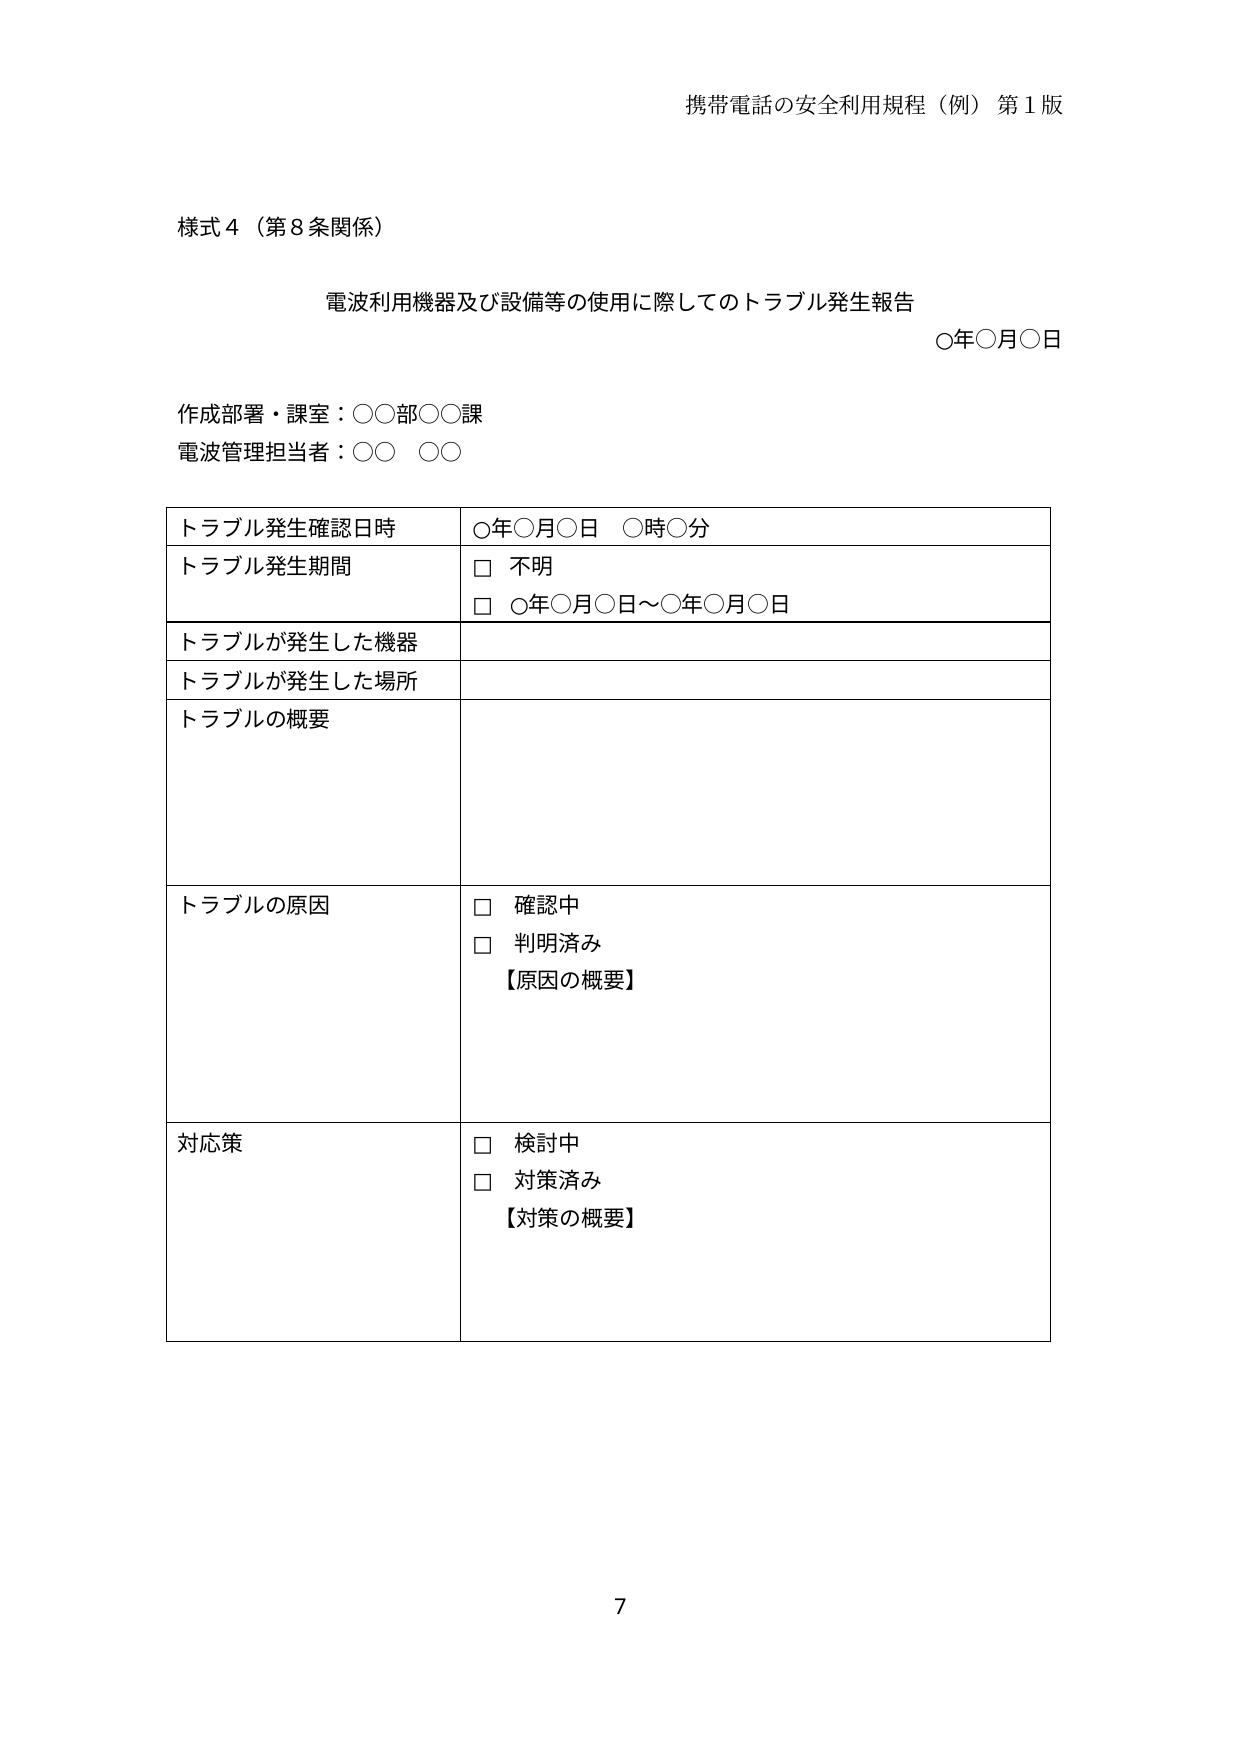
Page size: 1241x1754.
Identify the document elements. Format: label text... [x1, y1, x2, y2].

table_header トラブル発生確認日時 [167, 508, 460, 545]
table_cell [461, 661, 1050, 698]
text 作成部署・課室：○○部○○課 [177, 394, 1063, 432]
table_cell トラブルが発生した機器 [167, 623, 460, 660]
table_cell 対応策 [167, 1123, 460, 1341]
table_cell トラブルの概要 [167, 700, 460, 884]
table_header ○年○月○日 ○時○分 [461, 508, 1050, 545]
table_cell トラブル発生期間 [167, 546, 460, 621]
table_cell □ 検討中 □ 対策済み 【対策の概要】 [461, 1123, 1050, 1341]
text 電波利用機器及び設備等の使用に際してのトラブル発生報告 [177, 282, 1063, 319]
table_cell [461, 700, 1050, 884]
text ○年○月○日 [177, 319, 1063, 357]
text 電波管理担当者：○○ ○○ [177, 432, 1063, 469]
table_cell □ 確認中 □ 判明済み 【原因の概要】 [461, 886, 1050, 1122]
table_cell トラブルの原因 [167, 886, 460, 1122]
table_cell トラブルが発生した場所 [167, 661, 460, 698]
text 様式４（第８条関係） [177, 207, 1063, 244]
table_cell 不明 ○年○月○日～○年○月○日 [461, 546, 1050, 621]
table_cell [461, 623, 1050, 660]
